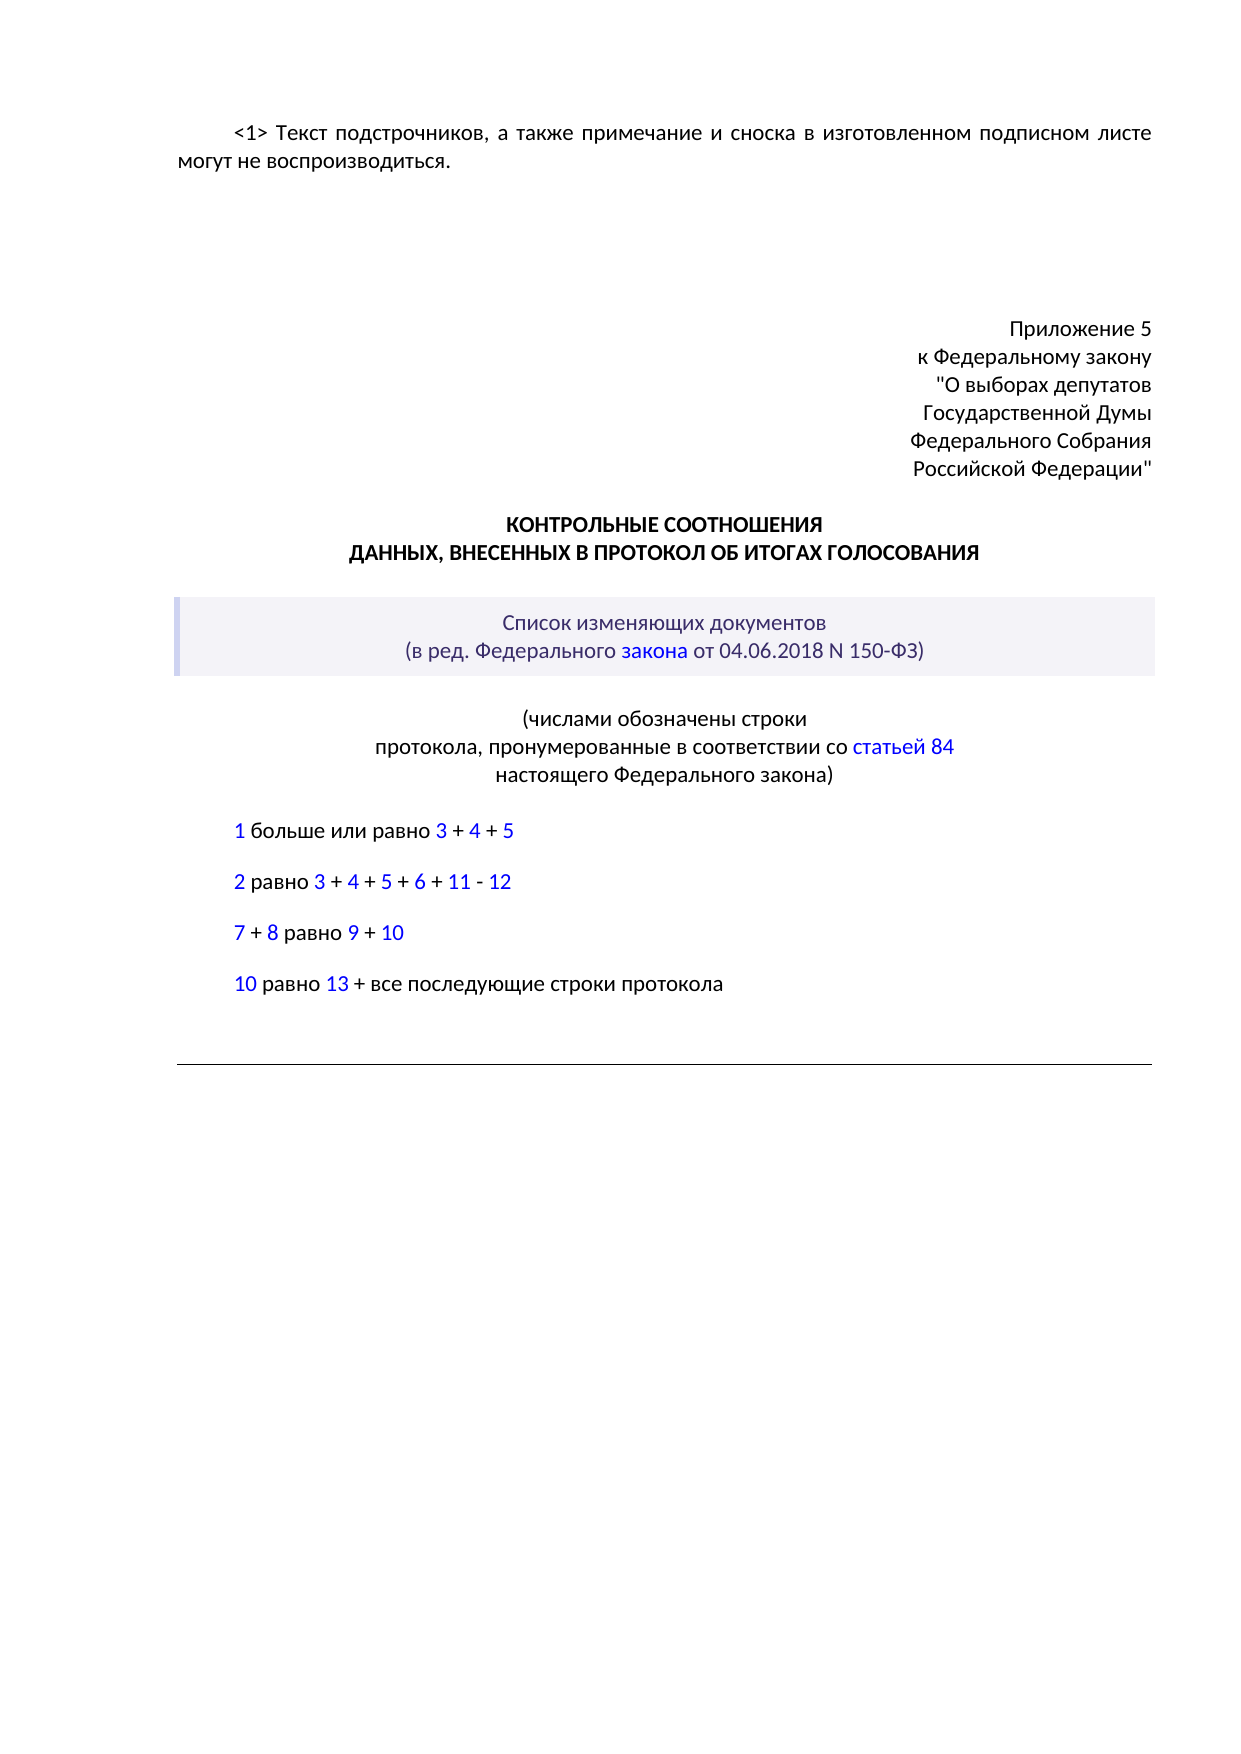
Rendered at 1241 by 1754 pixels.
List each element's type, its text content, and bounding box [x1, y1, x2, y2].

text Российской Федерации" [177, 454, 1152, 482]
text Приложение 5 [177, 314, 1152, 342]
table_header Список изменяющих документов (в ред. Федерального закона от 04.06.2018 N 150-ФЗ) [180, 597, 1149, 676]
title ДАННЫХ, ВНЕСЕННЫХ В ПРОТОКОЛ ОБ ИТОГАХ ГОЛОСОВАНИЯ [177, 538, 1152, 566]
text (числами обозначены строки [177, 704, 1152, 732]
text <1> Текст подстрочников, а также примечание и сноска в изготовленном подписном листе могут не воспроизводиться. [177, 118, 1152, 174]
text протокола, пронумерованные в соответствии со статьей 84 [177, 732, 1152, 760]
text к Федеральному закону [177, 342, 1152, 370]
text "О выборах депутатов [177, 370, 1152, 398]
text настоящего Федерального закона) [177, 760, 1152, 788]
text 1 больше или равно 3 + 4 + 5 [177, 816, 1152, 844]
text 2 равно 3 + 4 + 5 + 6 + 11 - 12 [177, 867, 1152, 895]
text Федерального Собрания [177, 426, 1152, 454]
text 7 + 8 равно 9 + 10 [177, 918, 1152, 946]
text 10 равно 13 + все последующие строки протокола [177, 969, 1152, 997]
text Государственной Думы [177, 398, 1152, 426]
title КОНТРОЛЬНЫЕ СООТНОШЕНИЯ [177, 510, 1152, 538]
